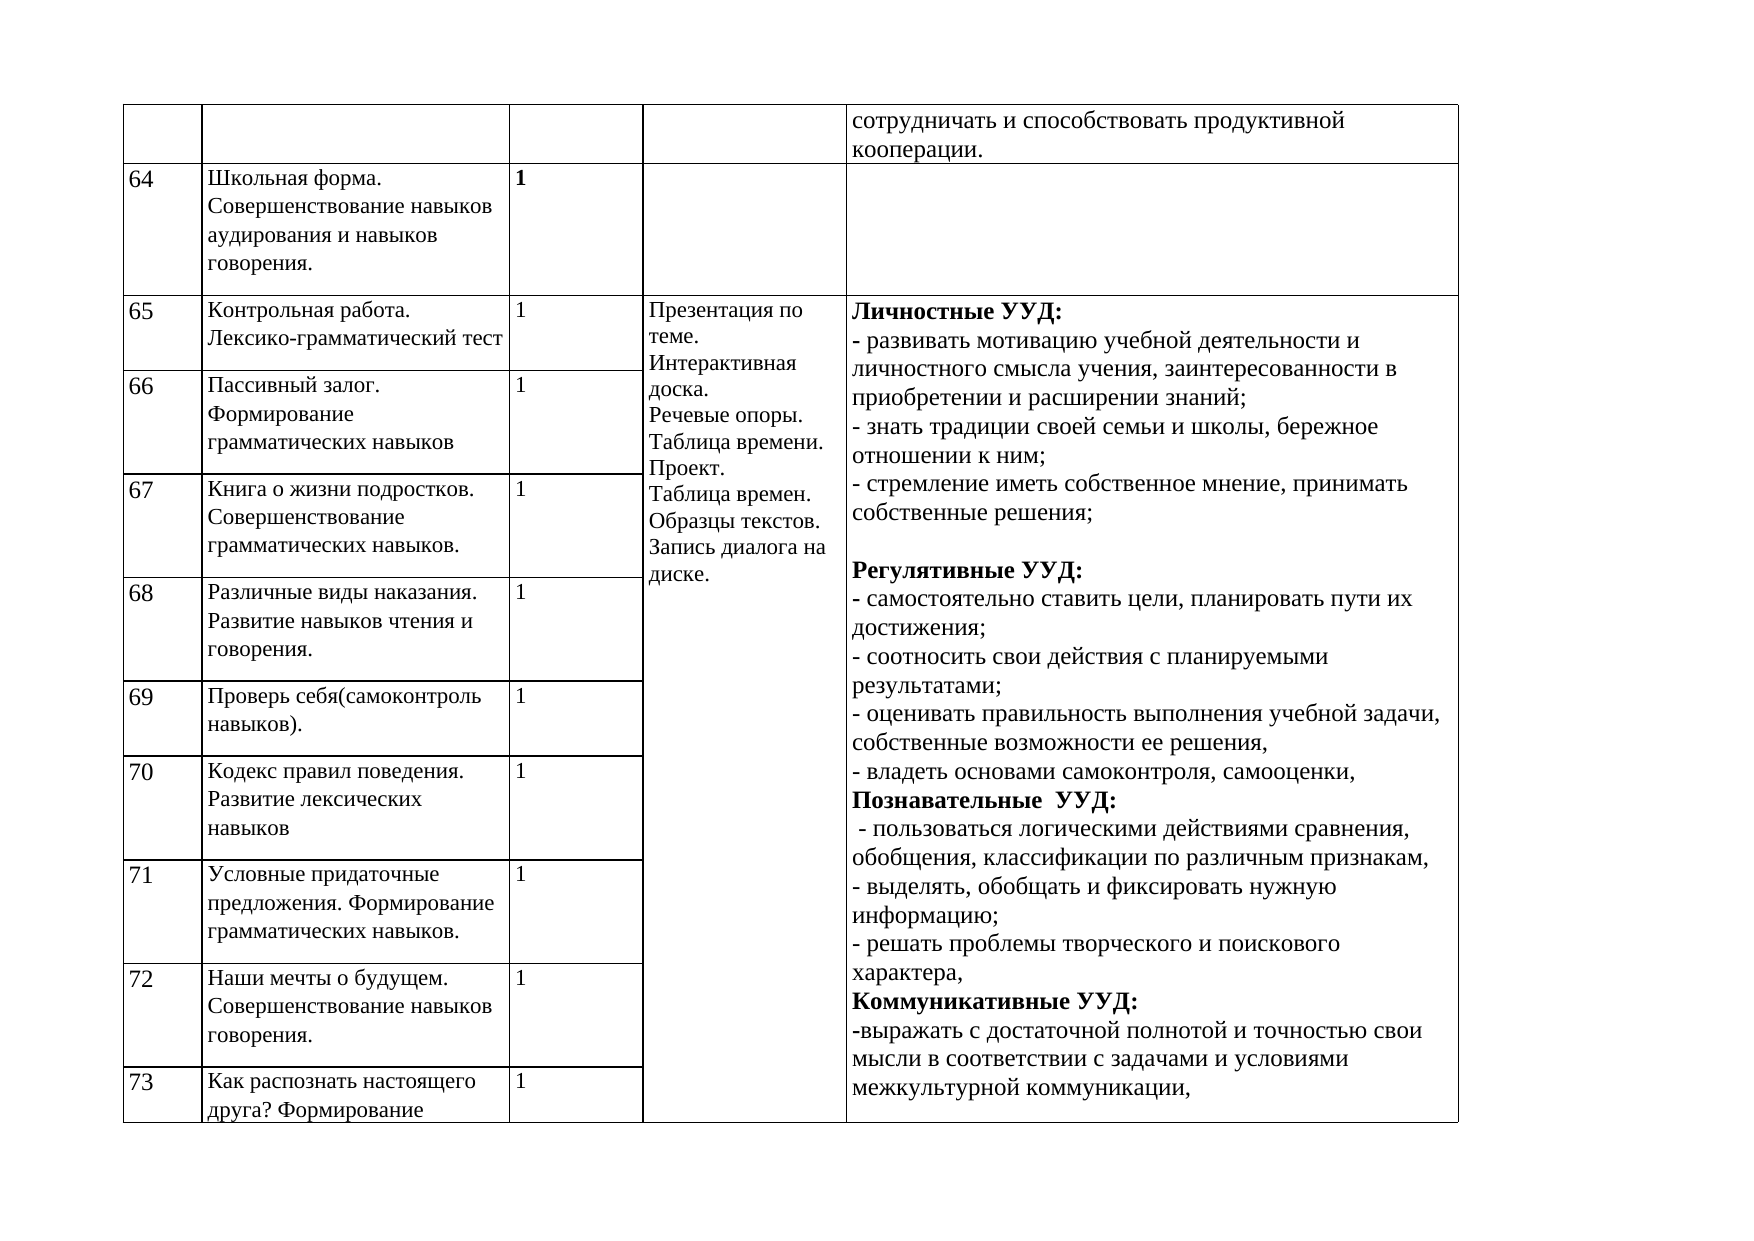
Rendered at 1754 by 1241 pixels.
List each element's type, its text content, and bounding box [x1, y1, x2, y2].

table_cell Книга о жизни подростков. Совершенствование грамматических навыков. [203, 475, 509, 577]
table_cell 1 [510, 1068, 642, 1122]
table_cell 1 [510, 578, 642, 680]
table_cell 1 [510, 105, 642, 162]
table_cell 1 [510, 371, 642, 473]
table_cell Контрольная работа. Лексико-грамматический тест [203, 296, 509, 369]
table_cell Различные виды наказания. Развитие навыков чтения и говорения. [203, 578, 509, 680]
table_cell 69 [124, 682, 201, 755]
table_cell 1 [510, 164, 642, 294]
table_cell 66 [124, 371, 201, 473]
table_cell [847, 164, 1458, 294]
table_cell 71 [124, 861, 201, 962]
table_cell Кодекс правил поведения. Развитие лексических навыков [203, 757, 509, 859]
table_cell Наши мечты о будущем. Совершенствование навыков говорения. [203, 964, 509, 1066]
table_cell Школьная форма. Совершенствование навыков аудирования и навыков говорения. [203, 164, 509, 294]
table_cell 1 [510, 964, 642, 1066]
table_cell 1 [510, 861, 642, 962]
table_cell 70 [124, 757, 201, 859]
table_cell 67 [124, 475, 201, 577]
table_cell 72 [124, 964, 201, 1066]
table_cell Пассивный залог. Формирование грамматических навыков [203, 371, 509, 473]
table_cell 65 [124, 296, 201, 369]
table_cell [203, 105, 509, 162]
table_cell 1 [510, 682, 642, 755]
table_cell [644, 164, 846, 294]
table_cell 1 [510, 296, 642, 369]
table_cell 63 [124, 105, 201, 162]
table_cell 68 [124, 578, 201, 680]
table_cell Условные придаточные предложения. Формирование грамматических навыков. [203, 861, 509, 962]
table_cell 73 [124, 1068, 201, 1122]
table_cell 1 [510, 757, 642, 859]
table_cell Презентация по теме. Интерактивная доска. Речевые опоры. Таблица времени. Проект. Таблица времен. Образцы текстов. Запись диалога на диске. [644, 296, 846, 1122]
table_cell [203, 1068, 509, 1122]
table_cell 64 [124, 164, 201, 294]
table_cell Проверь себя(самоконтроль навыков). [203, 682, 509, 755]
table_cell 1 [510, 475, 642, 577]
